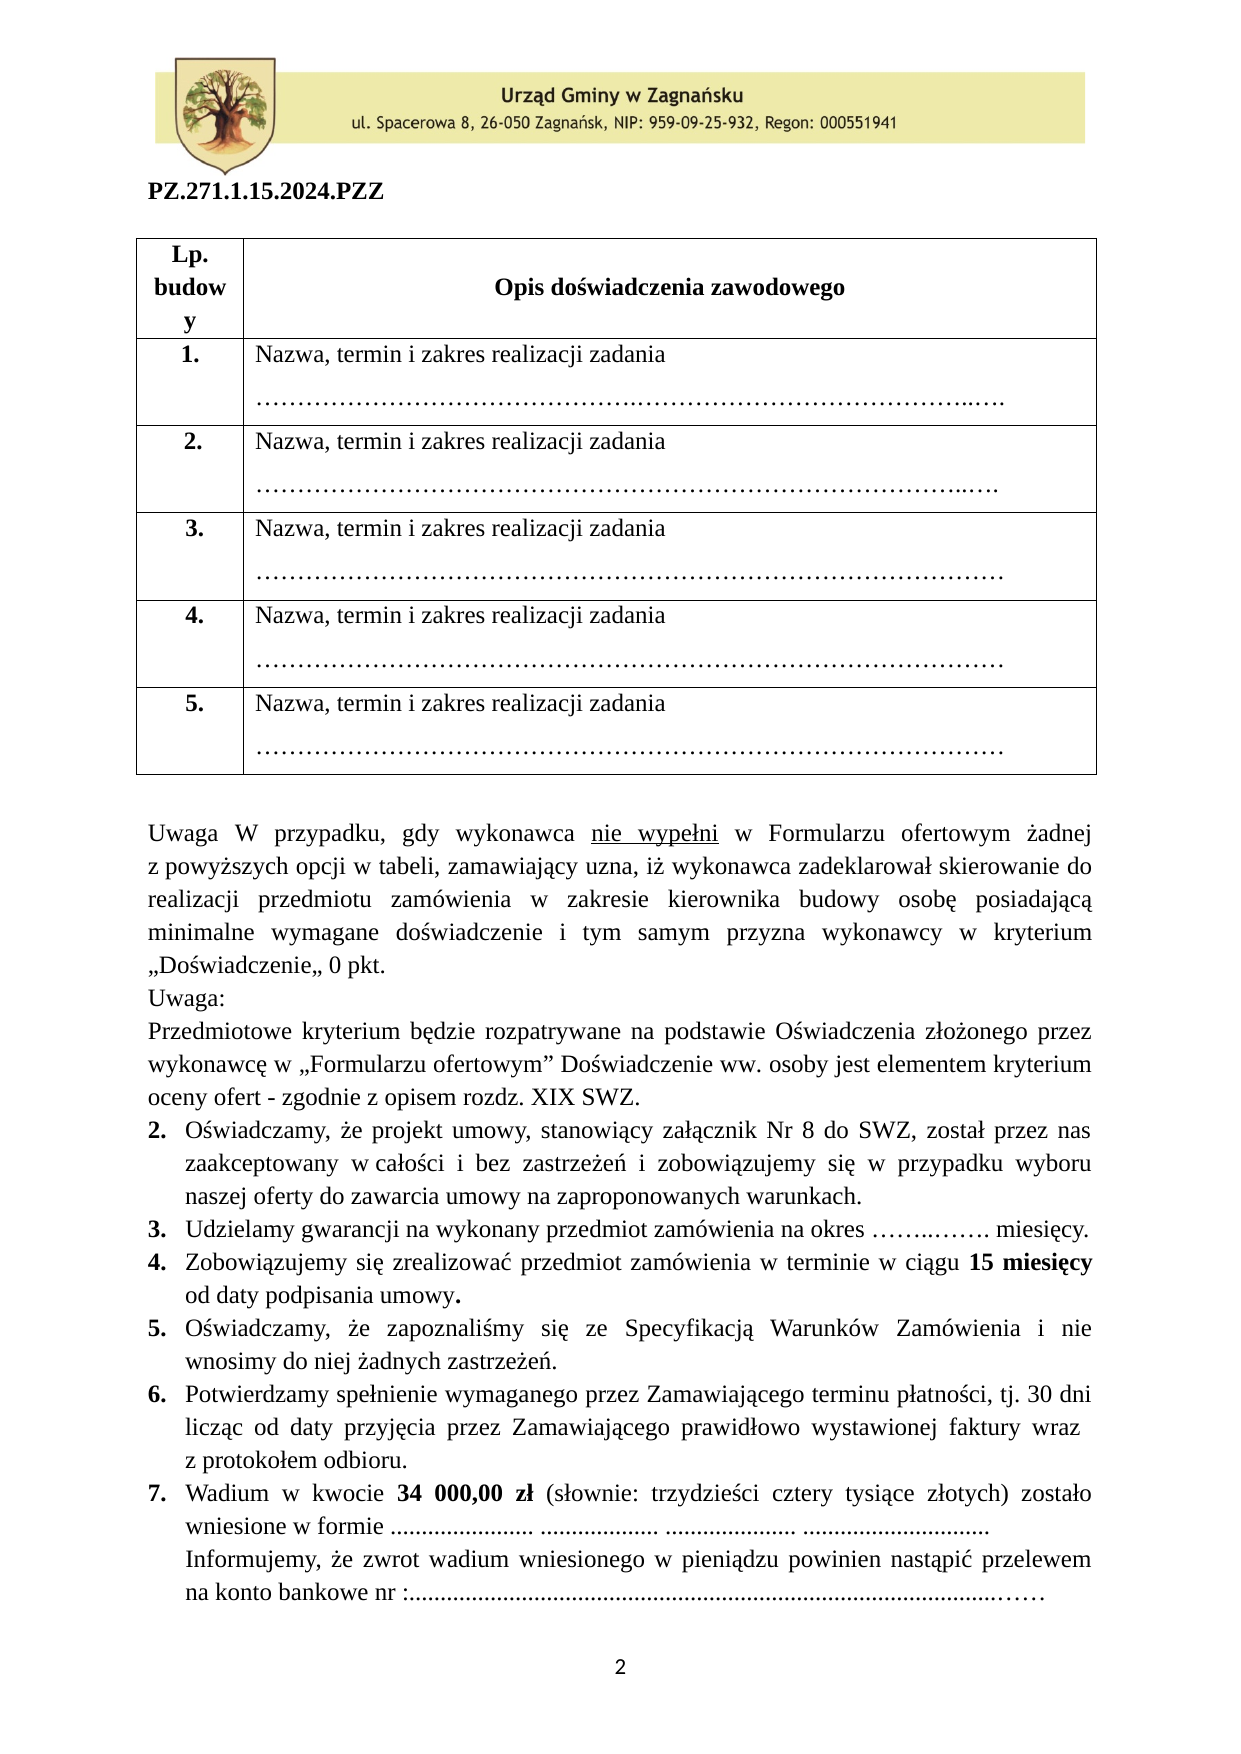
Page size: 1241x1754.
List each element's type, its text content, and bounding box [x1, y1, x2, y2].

list Udzielamy gwarancji na wykonany przedmiot zamówienia na okres ……..……. miesięcy. [148, 1214, 1093, 1243]
table_cell Nazwa, termin i zakres realizacji zadania ……………………………………………………………………………… [244, 513, 1096, 599]
text Uwaga W przypadku, gdy wykonawca nie wypełni w Formularzu ofertowym żadnej z powyższych opcji w tabeli, zamawiający uzna, iż wykonawca zadeklarował skierowanie do realizacji przedmiotu zamówienia w zakresie kierownika budowy osobę posiadającą minimalne wymagane doświadczenie i tym samym przyzna wykonawcy w kryterium „Doświadczenie„ 0 pkt. [148, 818, 1093, 979]
picture [155, 57, 1086, 176]
table_cell Nazwa, termin i zakres realizacji zadania ……………………………………………………………………………… [244, 601, 1096, 687]
table_cell Nazwa, termin i zakres realizacji zadania ……………………………………….…………………………………..…. [244, 339, 1096, 425]
list Oświadczamy, że zapoznaliśmy się ze Specyfikacją Warunków Zamówienia i nie wnosimy do niej żadnych zastrzeżeń. [148, 1313, 1093, 1375]
table_cell Nazwa, termin i zakres realizacji zadania …………………………………………………………………………..…. [244, 426, 1096, 512]
table_cell 4. [137, 601, 243, 687]
text Informujemy, że zwrot wadium wniesionego w pieniądzu powinien nastąpić przelewem na konto bankowe nr :..............................................................................................…… [185, 1544, 1093, 1606]
text Przedmiotowe kryterium będzie rozpatrywane na podstawie Oświadczenia złożonego przez wykonawcę w „Formularzu ofertowym” Doświadczenie ww. osoby jest elementem kryterium oceny ofert - zgodnie z opisem rozdz. XIX SWZ. [148, 1016, 1093, 1111]
table_cell Nazwa, termin i zakres realizacji zadania ……………………………………………………………………………… [244, 688, 1096, 774]
table_header Opis doświadczenia zawodowego [244, 239, 1096, 338]
table_cell 1. [137, 339, 243, 425]
list Wadium w kwocie 34 000,00 zł (słownie: trzydzieści cztery tysiące złotych) zostało wniesione w formie ....................... ................... ..................... .............................. [148, 1478, 1093, 1540]
table_cell 2. [137, 426, 243, 512]
list Potwierdzamy spełnienie wymaganego przez Zamawiającego terminu płatności, tj. 30 dni licząc od daty przyjęcia przez Zamawiającego prawidłowo wystawionej faktury wraz z protokołem odbioru. [148, 1379, 1093, 1474]
table_header Lp. budowy [137, 239, 243, 338]
text Uwaga: [148, 983, 1093, 1012]
table_cell 3. [137, 513, 243, 599]
list Oświadczamy, że projekt umowy, stanowiący załącznik Nr 8 do SWZ, został przez nas zaakceptowany w całości i bez zastrzeżeń i zobowiązujemy się w przypadku wyboru naszej oferty do zawarcia umowy na zaproponowanych warunkach. [148, 1115, 1093, 1210]
list Zobowiązujemy się zrealizować przedmiot zamówienia w terminie w ciągu 15 miesięcy od daty podpisania umowy. [148, 1247, 1093, 1309]
table_cell 5. [137, 688, 243, 774]
